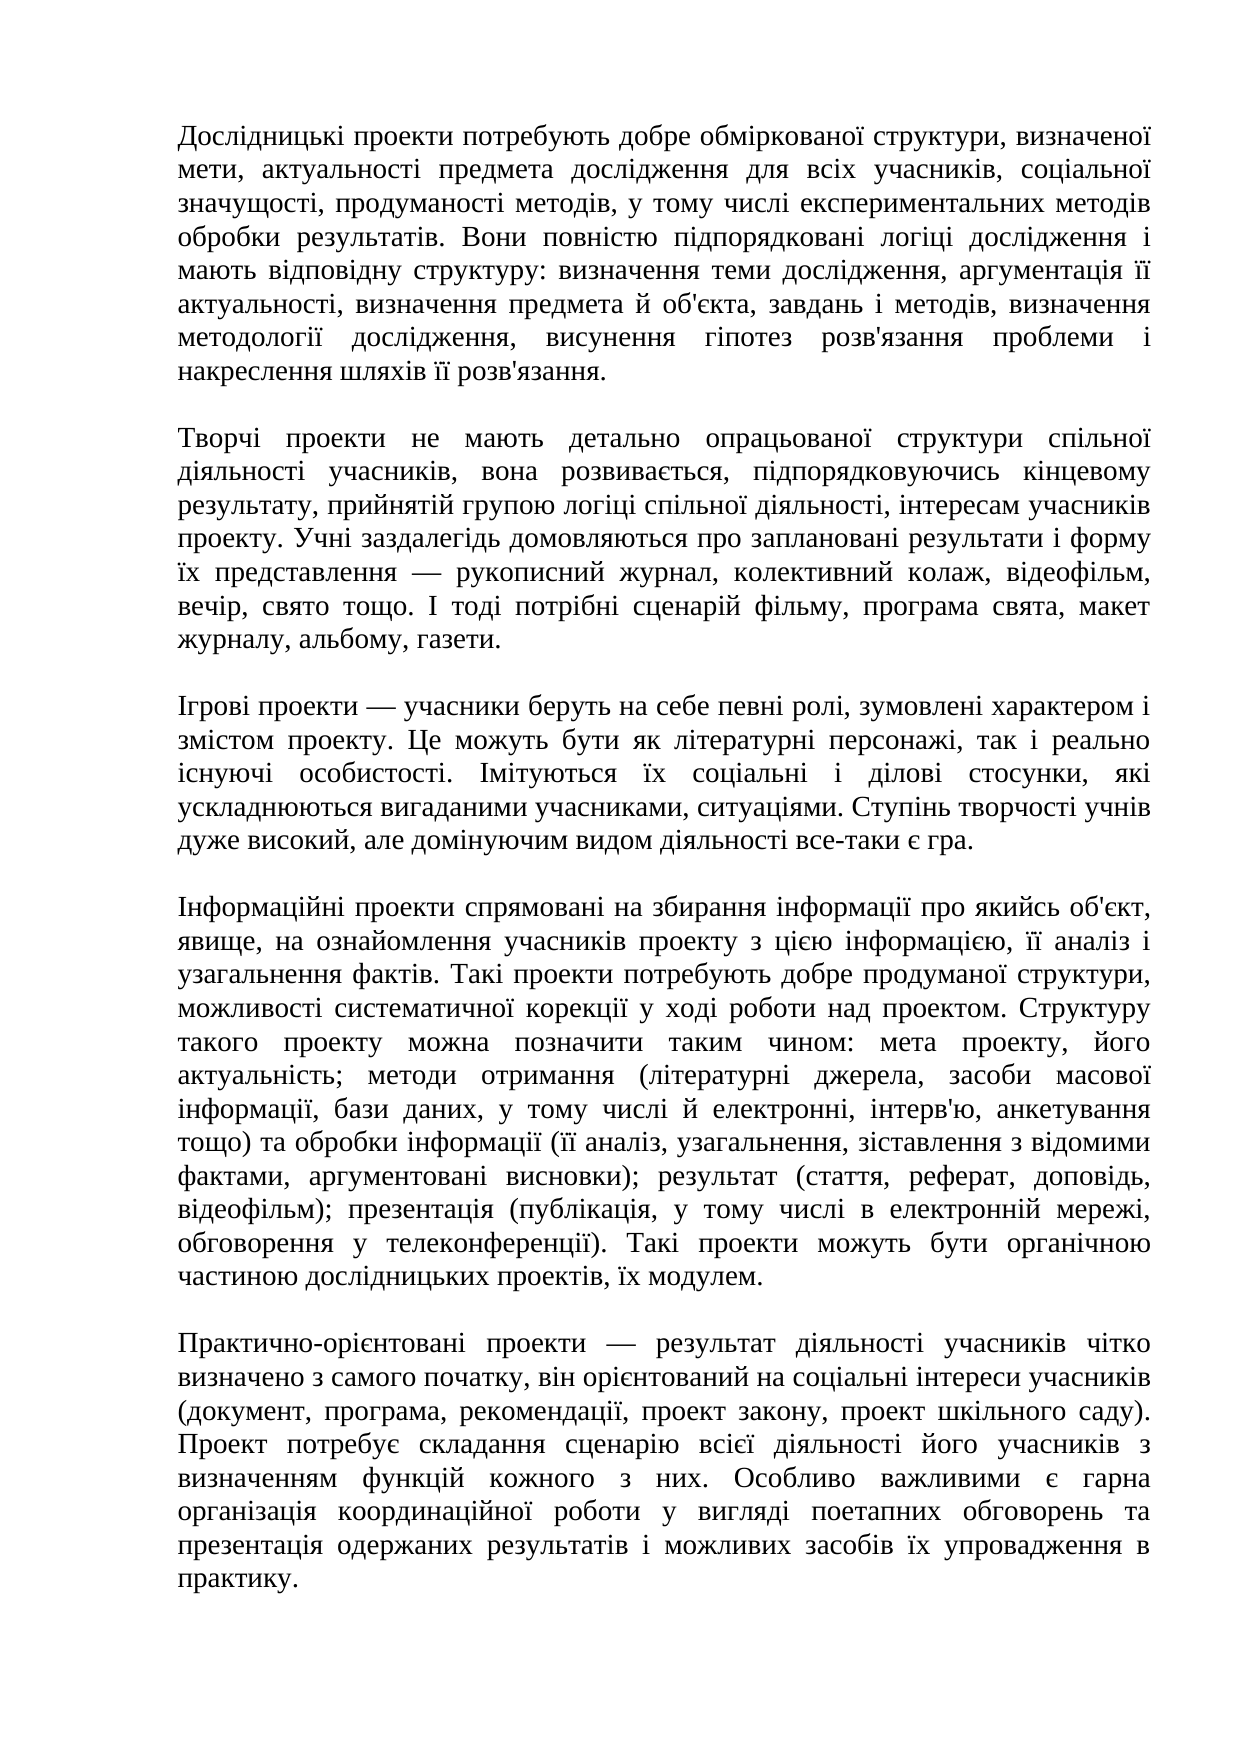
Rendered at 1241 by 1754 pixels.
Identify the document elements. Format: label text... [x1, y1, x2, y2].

text Дослідницькі проекти потребують добре обміркованої структури, визначеної мети, актуальності предмета дослідження для всіх учасників, соціальної значущості, продуманості методів, у тому числі експериментальних методів обробки результатів. Вони повністю підпорядковані логіці дослідження і мають відповідну структуру: визначення теми дослідження, аргументація її актуальності, визначення предмета й об'єкта, завдань і методів, визначення методології дослідження, висунення гіпотез розв'язання проблеми і накреслення шляхів її розв'язання. [177, 118, 1152, 386]
text Творчі проекти не мають детально опрацьованої структури спільної діяльності учасників, вона розвивається, підпорядковуючись кінцевому результату, прийнятій групою логіці спільної діяльності, інтересам учасників проекту. Учні заздалегідь домовляються про заплановані результати і форму їх представлення — рукописний журнал, колективний колаж, відеофільм, вечір, свято тощо. І тоді потрібні сценарій фільму, програма свята, макет журналу, альбому, газети. [177, 420, 1152, 655]
text Практично-орієнтовані проекти — результат діяльності учасників чітко визначено з самого початку, він орієнтований на соціальні інтереси учасників (документ, програма, рекомендації, проект закону, проект шкільного саду). Проект потребує складання сценарію всієї діяльності його учасників з визначенням функцій кожного з них. Особливо важливими є гарна організація координаційної роботи у вигляді поетапних обговорень та презентація одержаних результатів і можливих засобів їх упровадження в практику. [177, 1326, 1152, 1594]
text Інформаційні проекти спрямовані на збирання інформації про якийсь об'єкт, явище, на ознайомлення учасників проекту з цією інформацією, її аналіз і узагальнення фактів. Такі проекти потребують добре продуманої структури, можливості систематичної корекції у ході роботи над проектом. Структуру такого проекту можна позначити таким чином: мета проекту, його актуальність; методи отримання (літературні джерела, засоби масової інформації, бази даних, у тому числі й електронні, інтерв'ю, анкетування тощо) та обробки інформації (її аналіз, узагальнення, зіставлення з відомими фактами, аргументовані висновки); результат (стаття, реферат, доповідь, відеофільм); презентація (публікація, у тому числі в електронній мережі, обговорення у телеконференції). Такі проекти можуть бути органічною частиною дослідницьких проектів, їх модулем. [177, 889, 1152, 1292]
text Ігрові проекти — учасники беруть на себе певні ролі, зумовлені характером і змістом проекту. Це можуть бути як літературні персонажі, так і реально існуючі особистості. Імітуються їх соціальні і ділові стосунки, які ускладнюються вигаданими учасниками, ситуаціями. Ступінь творчості учнів дуже високий, але домінуючим видом діяльності все-таки є гра. [177, 688, 1152, 856]
